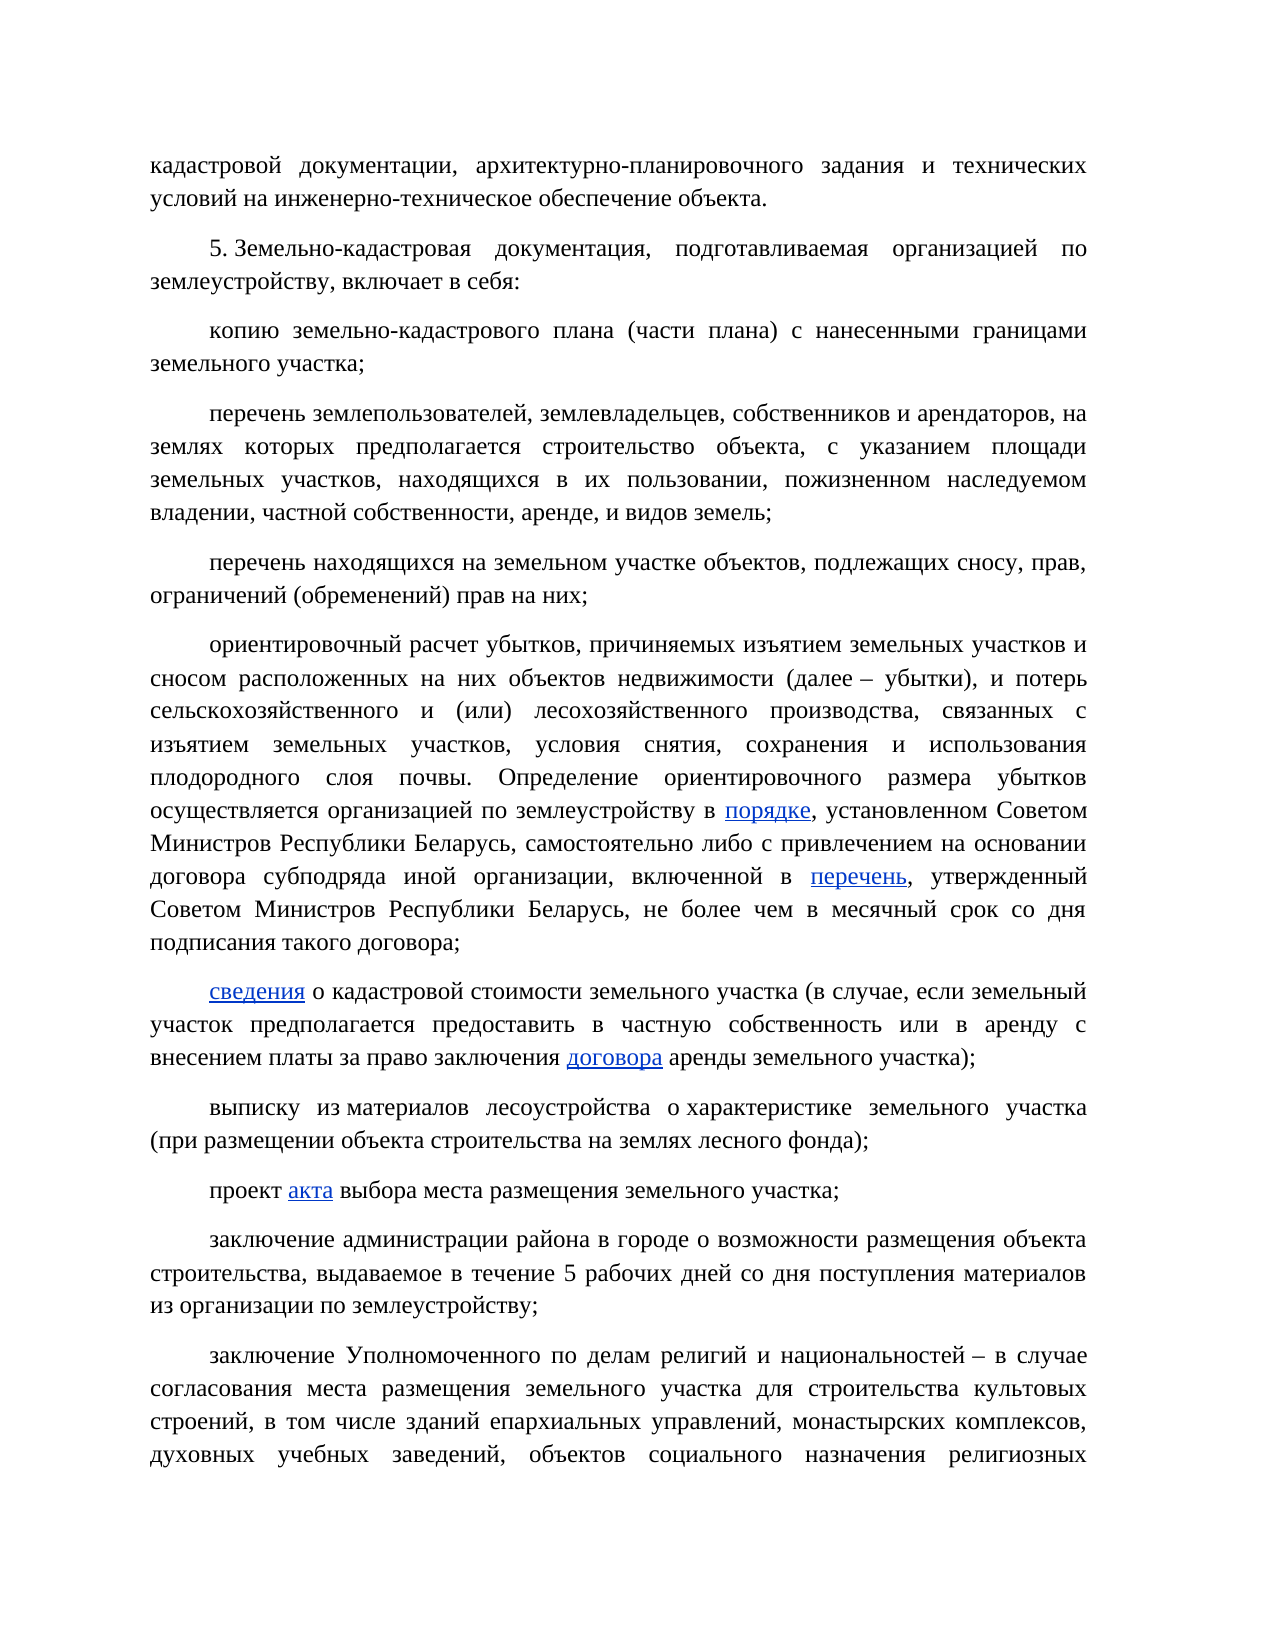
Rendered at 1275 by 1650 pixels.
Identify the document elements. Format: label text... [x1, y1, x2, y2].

text выписку из материалов лесоустройства о характеристике земельного участка (при размещении объекта строительства на землях лесного фонда); [150, 1092, 1087, 1154]
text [150, 150, 1087, 212]
text ориентировочный расчет убытков, причиняемых изъятием земельных участков и сносом расположенных на них объектов недвижимости (далее – убытки), и потерь сельскохозяйственного и (или) лесохозяйственного производства, связанных с изъятием земельных участков, условия снятия, сохранения и использования плодородного слоя почвы. Определение ориентировочного размера убытков осуществляется организацией по землеустройству в порядке, установленном Советом Министров Республики Беларусь, самостоятельно либо с привлечением на основании договора субподряда иной организации, включенной в перечень, утвержденный Советом Министров Республики Беларусь, не более чем в месячный срок со дня подписания такого договора; [150, 629, 1087, 956]
text 5. Земельно-кадастровая документация, подготавливаемая организацией по землеустройству, включает в себя: [150, 233, 1087, 294]
text проект акта выбора места размещения земельного участка; [150, 1175, 1087, 1204]
text сведения о кадастровой стоимости земельного участка (в случае, если земельный участок предполагается предоставить в частную собственность или в аренду с внесением платы за право заключения договора аренды земельного участка); [150, 976, 1087, 1071]
text копию земельно-кадастрового плана (части плана) с нанесенными границами земельного участка; [150, 315, 1087, 377]
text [150, 1340, 1087, 1468]
text перечень находящихся на земельном участке объектов, подлежащих сносу, прав, ограничений (обременений) прав на них; [150, 547, 1087, 609]
text перечень землепользователей, землевладельцев, собственников и арендаторов, на землях которых предполагается строительство объекта, с указанием площади земельных участков, находящихся в их пользовании, пожизненном наследуемом владении, частной собственности, аренде, и видов земель; [150, 398, 1087, 526]
text заключение администрации района в городе о возможности размещения объекта строительства, выдаваемое в течение 5 рабочих дней со дня поступления материалов из организации по землеустройству; [150, 1224, 1087, 1319]
